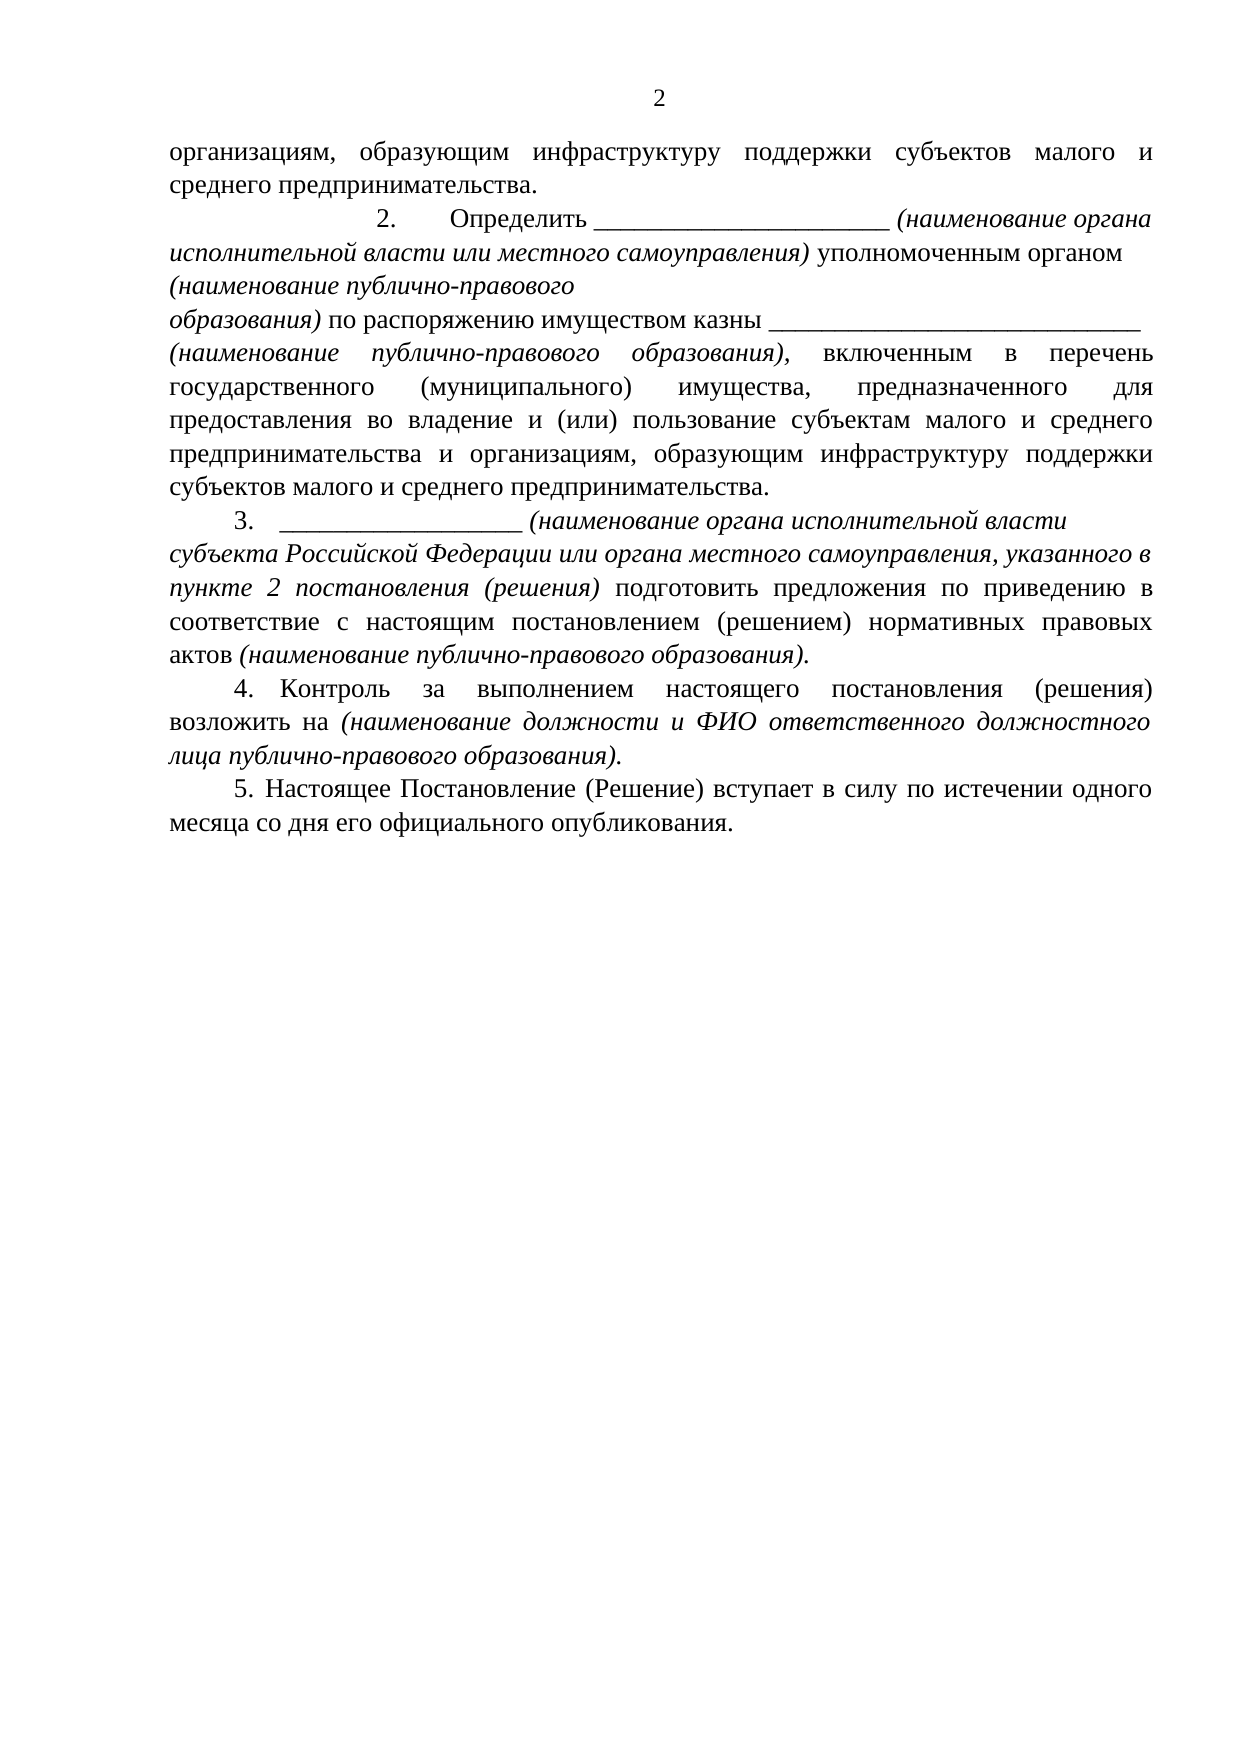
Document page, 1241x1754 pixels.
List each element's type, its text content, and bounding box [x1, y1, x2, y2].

list Определить (наименование органа [169, 202, 1154, 233]
list Контроль за выполнением настоящего постановления (решения) возложить на (наименование должности и ФИО ответственного должностного лица публично-правового образования). [169, 672, 1154, 770]
text образования) по распоряжению имуществом казны [169, 303, 1154, 334]
list (наименование органа исполнительной власти [169, 504, 1154, 535]
text организациям, образующим инфраструктуру поддержки субъектов малого и среднего предпринимательства. [169, 135, 1154, 200]
text исполнительной власти или местного самоуправления) уполномоченным органом (наименование публично-правового [169, 236, 1154, 300]
text субъекта Российской Федерации или органа местного самоуправления, указанного в пункте 2 постановления (решения) подготовить предложения по приведению в соответствие с настоящим постановлением (решением) нормативных правовых актов (наименование публично-правового образования). [169, 537, 1154, 669]
text (наименование публично-правового образования), включенным в перечень государственного (муниципального) имущества, предназначенного для предоставления во владение и (или) пользование субъектам малого и среднего предпринимательства и организациям, образующим инфраструктуру поддержки субъектов малого и среднего предпринимательства. [169, 336, 1154, 502]
list Настоящее Постановление (Решение) вступает в силу по истечении одного месяца со дня его официального опубликования. [169, 772, 1154, 837]
